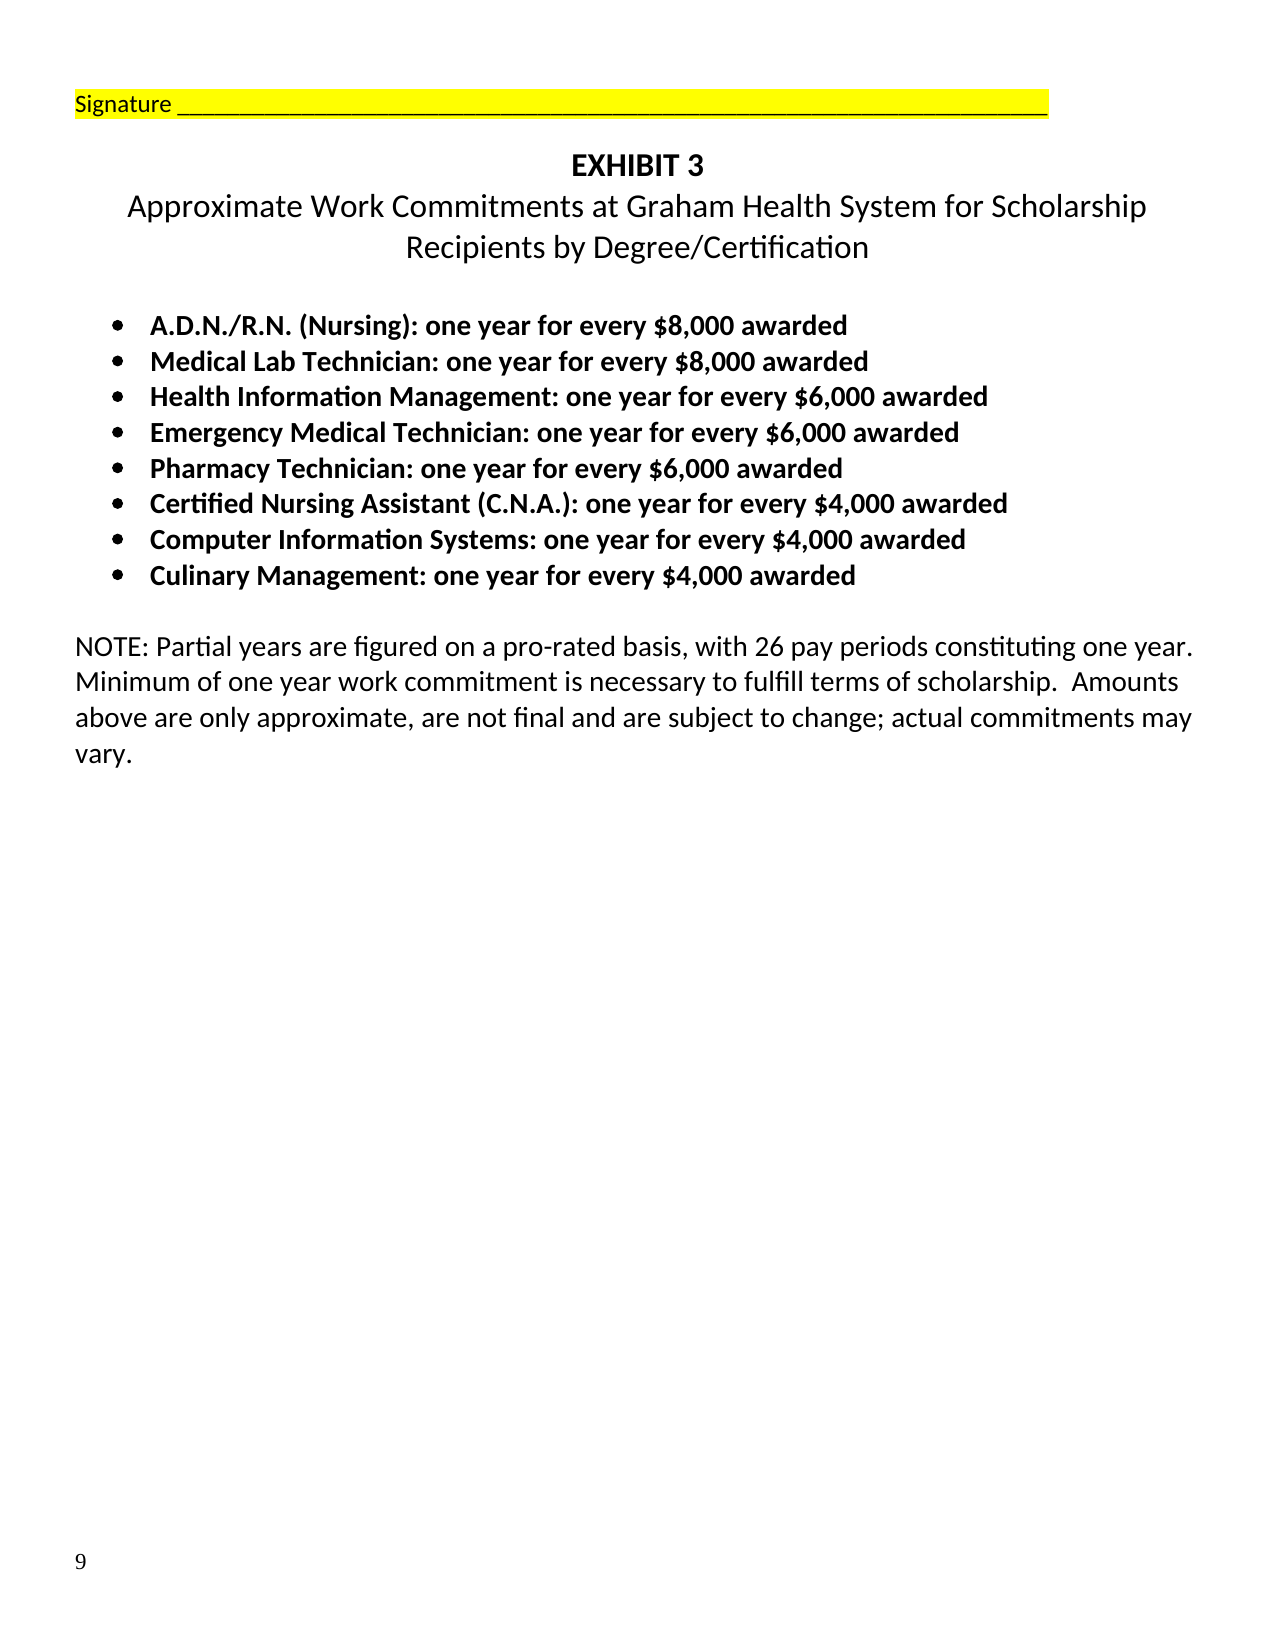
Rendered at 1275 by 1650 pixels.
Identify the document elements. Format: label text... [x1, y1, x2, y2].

text Signature ______________________________________________________________________ [75, 88, 1200, 119]
text EXHIBIT 3 [75, 144, 1200, 185]
list Culinary Management: one year for every $4,000 awarded [112, 557, 1200, 592]
text NOTE: Partial years are figured on a pro-rated basis, with 26 pay periods constituting one year. Minimum of one year work commitment is necessary to fulfill terms of scholarship. Amounts above are only approximate, are not final and are subject to change; actual commitments may vary. [75, 628, 1200, 770]
list Computer Information Systems: one year for every $4,000 awarded [112, 521, 1200, 557]
list Medical Lab Technician: one year for every $8,000 awarded [112, 343, 1200, 378]
list Certified Nursing Assistant (C.N.A.): one year for every $4,000 awarded [112, 485, 1200, 521]
list Pharmacy Technician: one year for every $6,000 awarded [112, 450, 1200, 485]
list Health Information Management: one year for every $6,000 awarded [112, 378, 1200, 414]
list A.D.N./R.N. (Nursing): one year for every $8,000 awarded [112, 307, 1200, 343]
text Approximate Work Commitments at Graham Health System for Scholarship Recipients by Degree/Certification [75, 185, 1200, 267]
list Emergency Medical Technician: one year for every $6,000 awarded [112, 414, 1200, 450]
